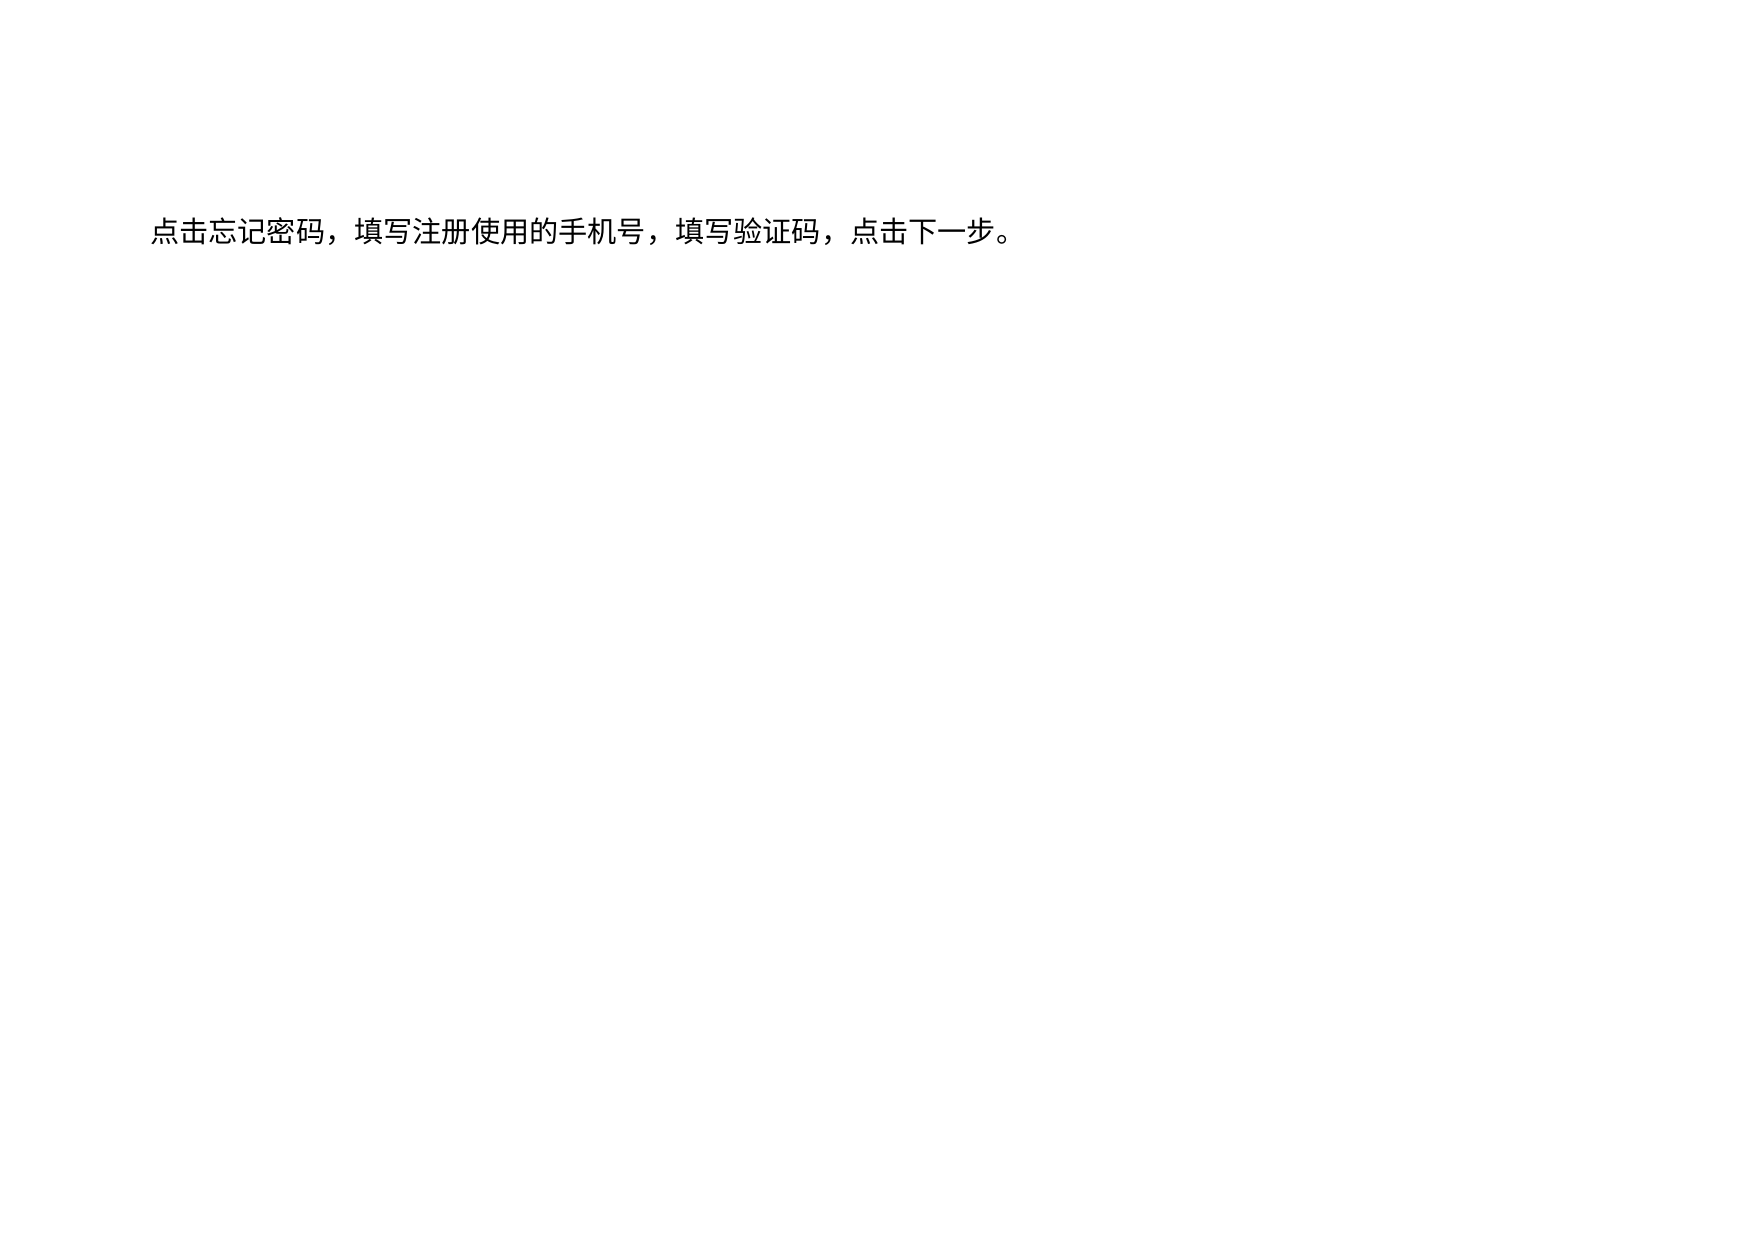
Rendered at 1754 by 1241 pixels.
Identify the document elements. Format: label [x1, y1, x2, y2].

text [150, 198, 1604, 263]
